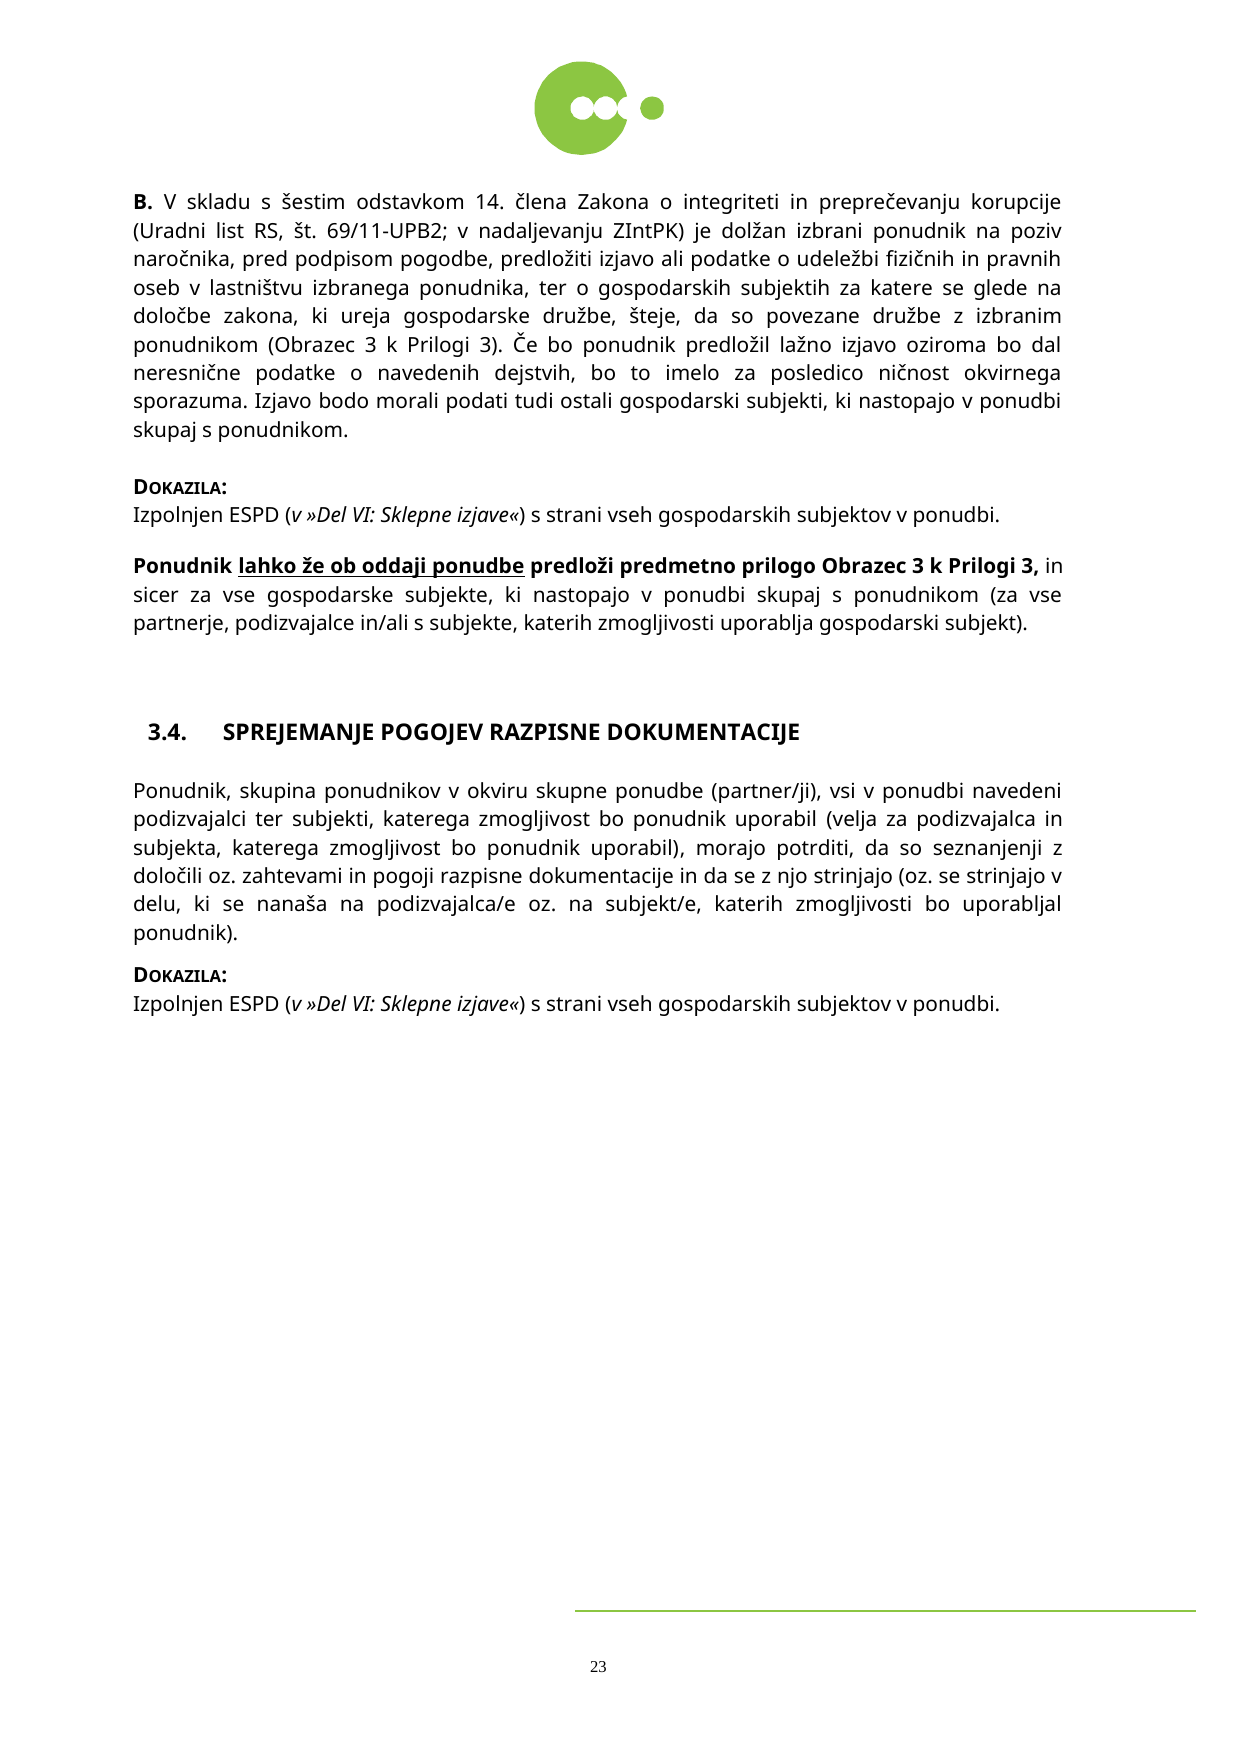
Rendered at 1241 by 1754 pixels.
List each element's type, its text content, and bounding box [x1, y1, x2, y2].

text Dokazila: [133, 961, 1063, 989]
text Izpolnjen ESPD (v »Del VI: Sklepne izjave«) s strani vseh gospodarskih subjektov v ponudbi. [133, 500, 1063, 529]
list SPREJEMANJE POGOJEV RAZPISNE DOKUMENTACIJE [148, 716, 1063, 747]
text B. V skladu s šestim odstavkom 14. člena Zakona o integriteti in preprečevanju korupcije (Uradni list RS, št. 69/11-UPB2; v nadaljevanju ZIntPK) je dolžan izbrani ponudnik na poziv naročnika, pred podpisom pogodbe, predložiti izjavo ali podatke o udeležbi fizičnih in pravnih oseb v lastništvu izbranega ponudnika, ter o gospodarskih subjektih za katere se glede na določbe zakona, ki ureja gospodarske družbe, šteje, da so povezane družbe z izbranim ponudnikom (Obrazec 3 k Prilogi 3). Če bo ponudnik predložil lažno izjavo oziroma bo dal neresnične podatke o navedenih dejstvih, bo to imelo za posledico ničnost okvirnega sporazuma. Izjavo bodo morali podati tudi ostali gospodarski subjekti, ki nastopajo v ponudbi skupaj s ponudnikom. [133, 187, 1063, 443]
text Ponudnik, skupina ponudnikov v okviru skupne ponudbe (partner/ji), vsi v ponudbi navedeni podizvajalci ter subjekti, katerega zmogljivost bo ponudnik uporabil (velja za podizvajalca in subjekta, katerega zmogljivost bo ponudnik uporabil), morajo potrditi, da so seznanjenji z določili oz. zahtevami in pogoji razpisne dokumentacije in da se z njo strinjajo (oz. se strinjajo v delu, ki se nanaša na podizvajalca/e oz. na subjekt/e, katerih zmogljivosti bo uporabljal ponudnik). [133, 776, 1063, 946]
text Ponudnik lahko že ob oddaji ponudbe predloži predmetno prilogo Obrazec 3 k Prilogi 3, in sicer za vse gospodarske subjekte, ki nastopajo v ponudbi skupaj s ponudnikom (za vse partnerje, podizvajalce in/ali s subjekte, katerih zmogljivosti uporablja gospodarski subjekt). [133, 551, 1063, 637]
text Izpolnjen ESPD (v »Del VI: Sklepne izjave«) s strani vseh gospodarskih subjektov v ponudbi. [133, 989, 1063, 1017]
text Dokazila: [133, 472, 1063, 500]
